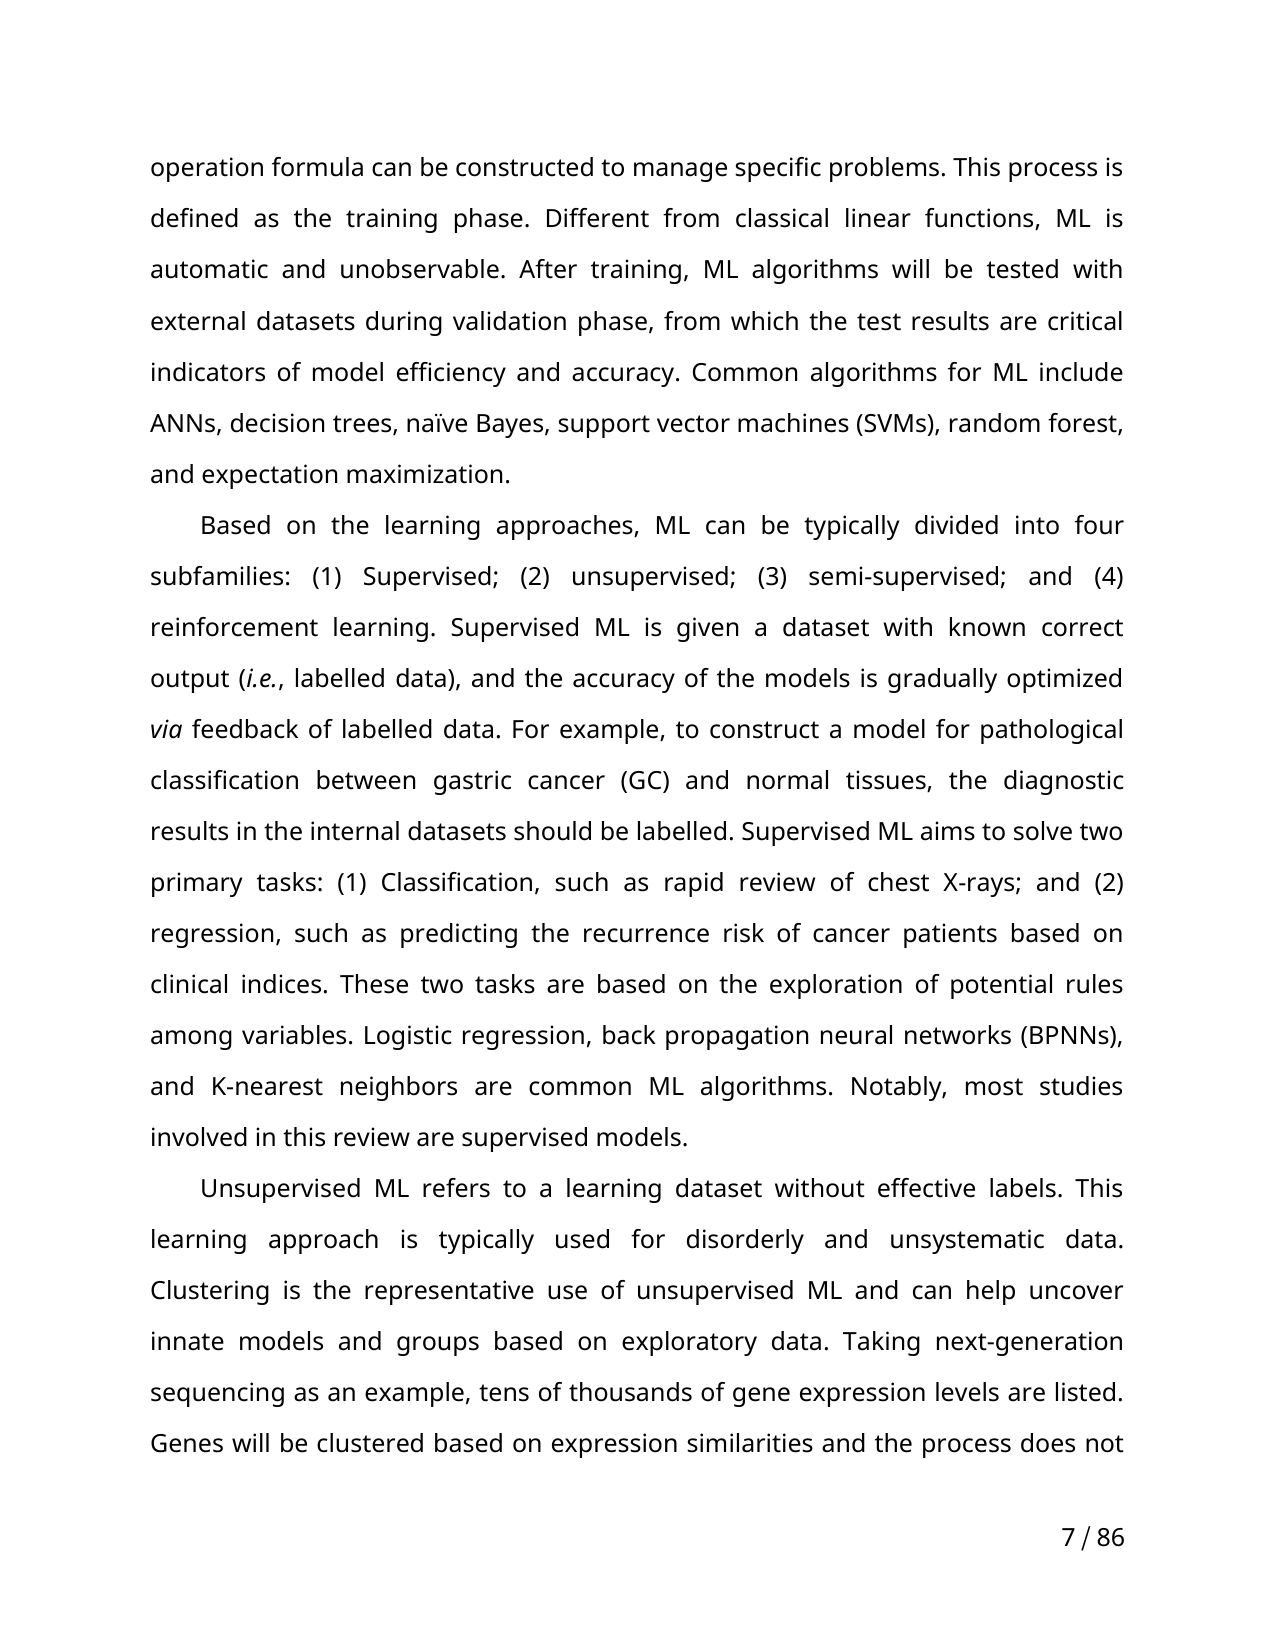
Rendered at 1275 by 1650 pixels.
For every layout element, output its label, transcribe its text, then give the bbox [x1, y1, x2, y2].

text Based on the learning approaches, ML can be typically divided into four subfamilies: (1) Supervised; (2) unsupervised; (3) semi-supervised; and (4) reinforcement learning. Supervised ML is given a dataset with known correct output (i.e., labelled data), and the accuracy of the models is gradually optimized via feedback of labelled data. For example, to construct a model for pathological classification between gastric cancer (GC) and normal tissues, the diagnostic results in the internal datasets should be labelled. Supervised ML aims to solve two primary tasks: (1) Classification, such as rapid review of chest X-rays; and (2) regression, such as predicting the recurrence risk of cancer patients based on clinical indices. These two tasks are based on the exploration of potential rules among variables. Logistic regression, back propagation neural networks (BPNNs), and K-nearest neighbors are common ML algorithms. Notably, most studies involved in this review are supervised models. [150, 507, 1125, 1154]
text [150, 150, 1125, 490]
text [150, 1171, 1125, 1460]
